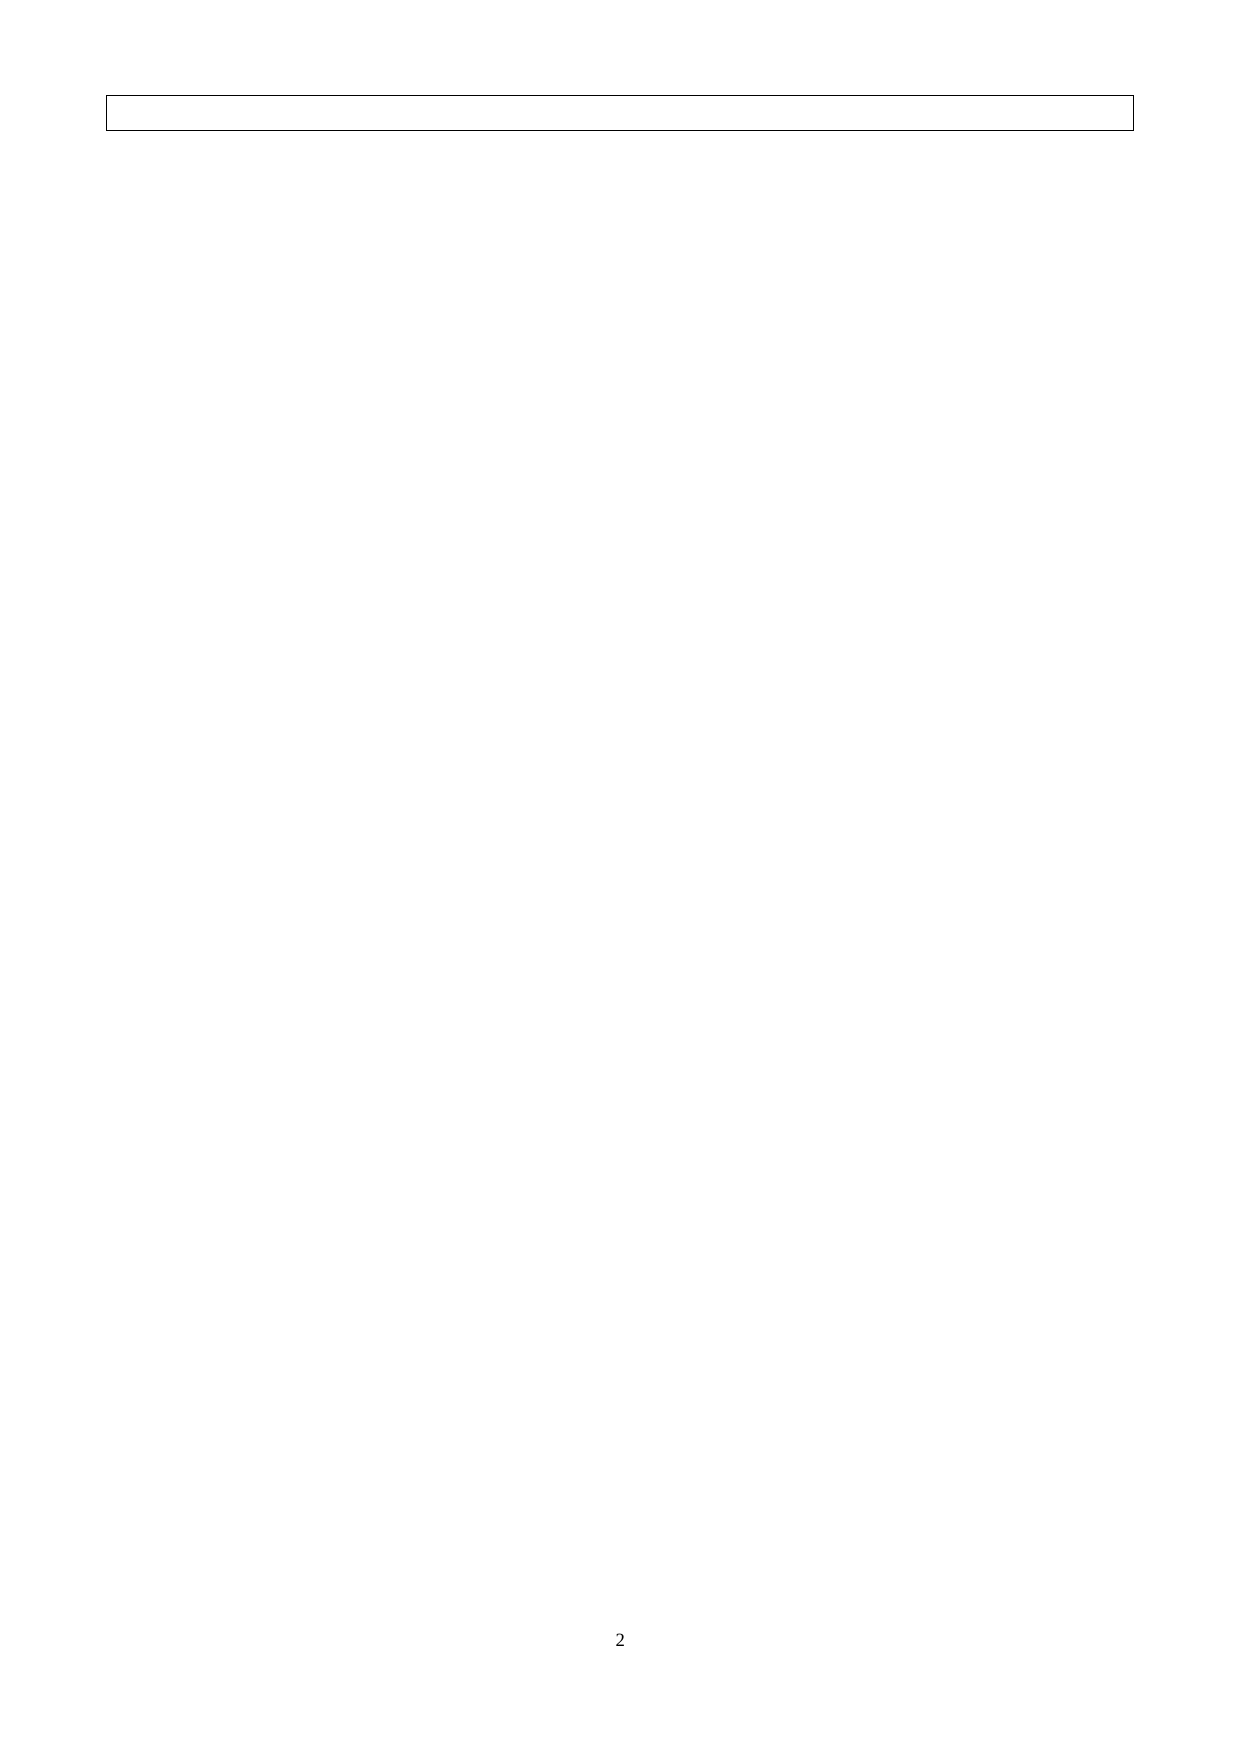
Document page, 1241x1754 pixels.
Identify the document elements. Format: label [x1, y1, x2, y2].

table_cell [107, 96, 1133, 130]
